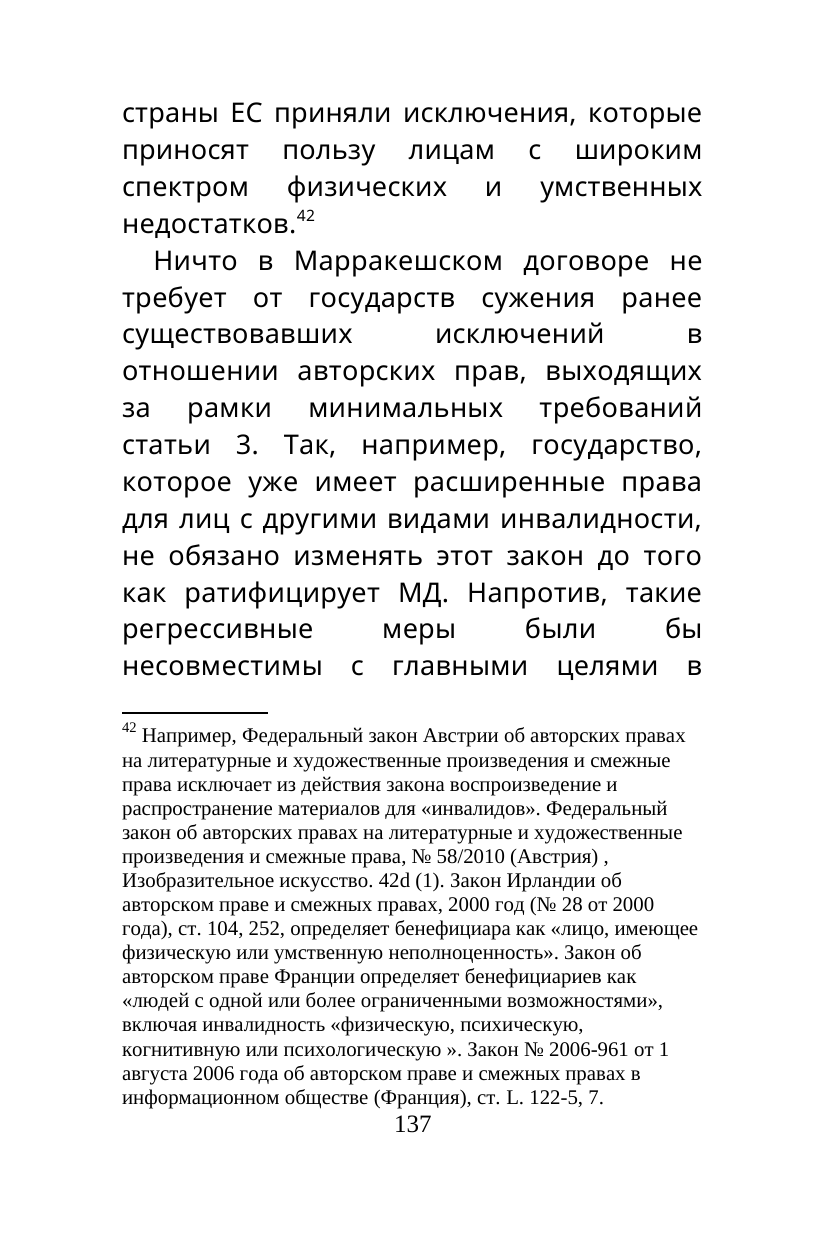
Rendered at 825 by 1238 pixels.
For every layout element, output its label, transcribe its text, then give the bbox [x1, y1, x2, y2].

text Ничто в Марракешском договоре не требует от государств сужения ранее существовавших исключений в отношении авторских прав, выходящих за рамки минимальных требований статьи 3. Так, например, государство, которое уже имеет расширенные права для лиц с другими видами инвалидности, не обязано изменять этот закон до того как ратифицирует МД. Напротив, такие регрессивные меры были бы несовместимы с главными целями в области прав человека. Принятие более широкого определения бенефициаров также согласуется с «меняющейся концепцией» инвалидности, признанной в преамбуле КПИ. Более того, такой подход отвечает практической реальности, что отражено в статье 3 как «независимо от любых других ограничений»: многие люди с нарушениями зрения также имеют другие недостатки и испытывают множественные формы дискриминации. [122, 241, 703, 684]
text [122, 94, 703, 241]
